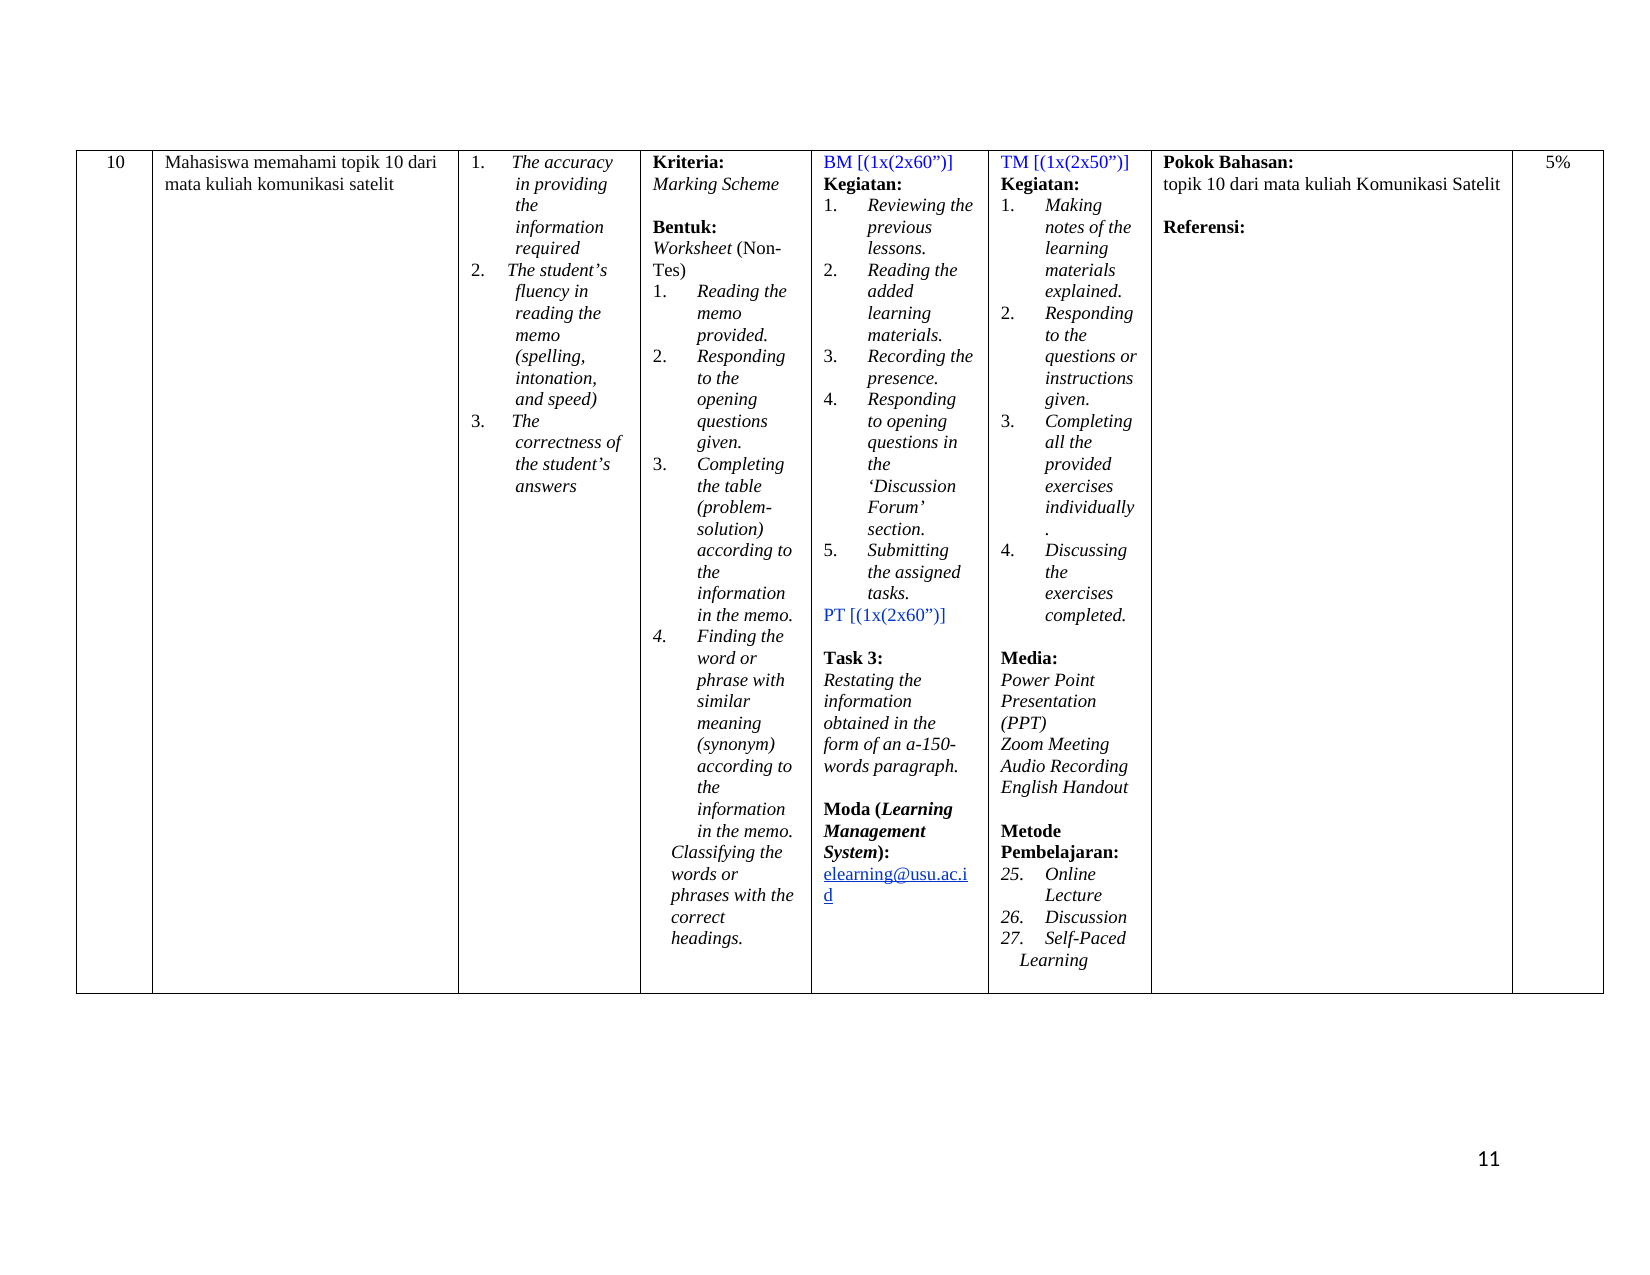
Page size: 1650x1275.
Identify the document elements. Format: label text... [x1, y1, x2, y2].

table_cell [641, 151, 811, 993]
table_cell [989, 151, 1151, 993]
table_cell 10 [77, 151, 152, 993]
table_cell Mahasiswa memahami topik 10 dari mata kuliah komunikasi satelit [153, 151, 458, 993]
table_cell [459, 151, 640, 993]
table_cell Pokok Bahasan: topik 10 dari mata kuliah Komunikasi Satelit Referensi: [1152, 151, 1512, 993]
table_cell 5% [1513, 151, 1603, 993]
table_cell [812, 151, 988, 993]
